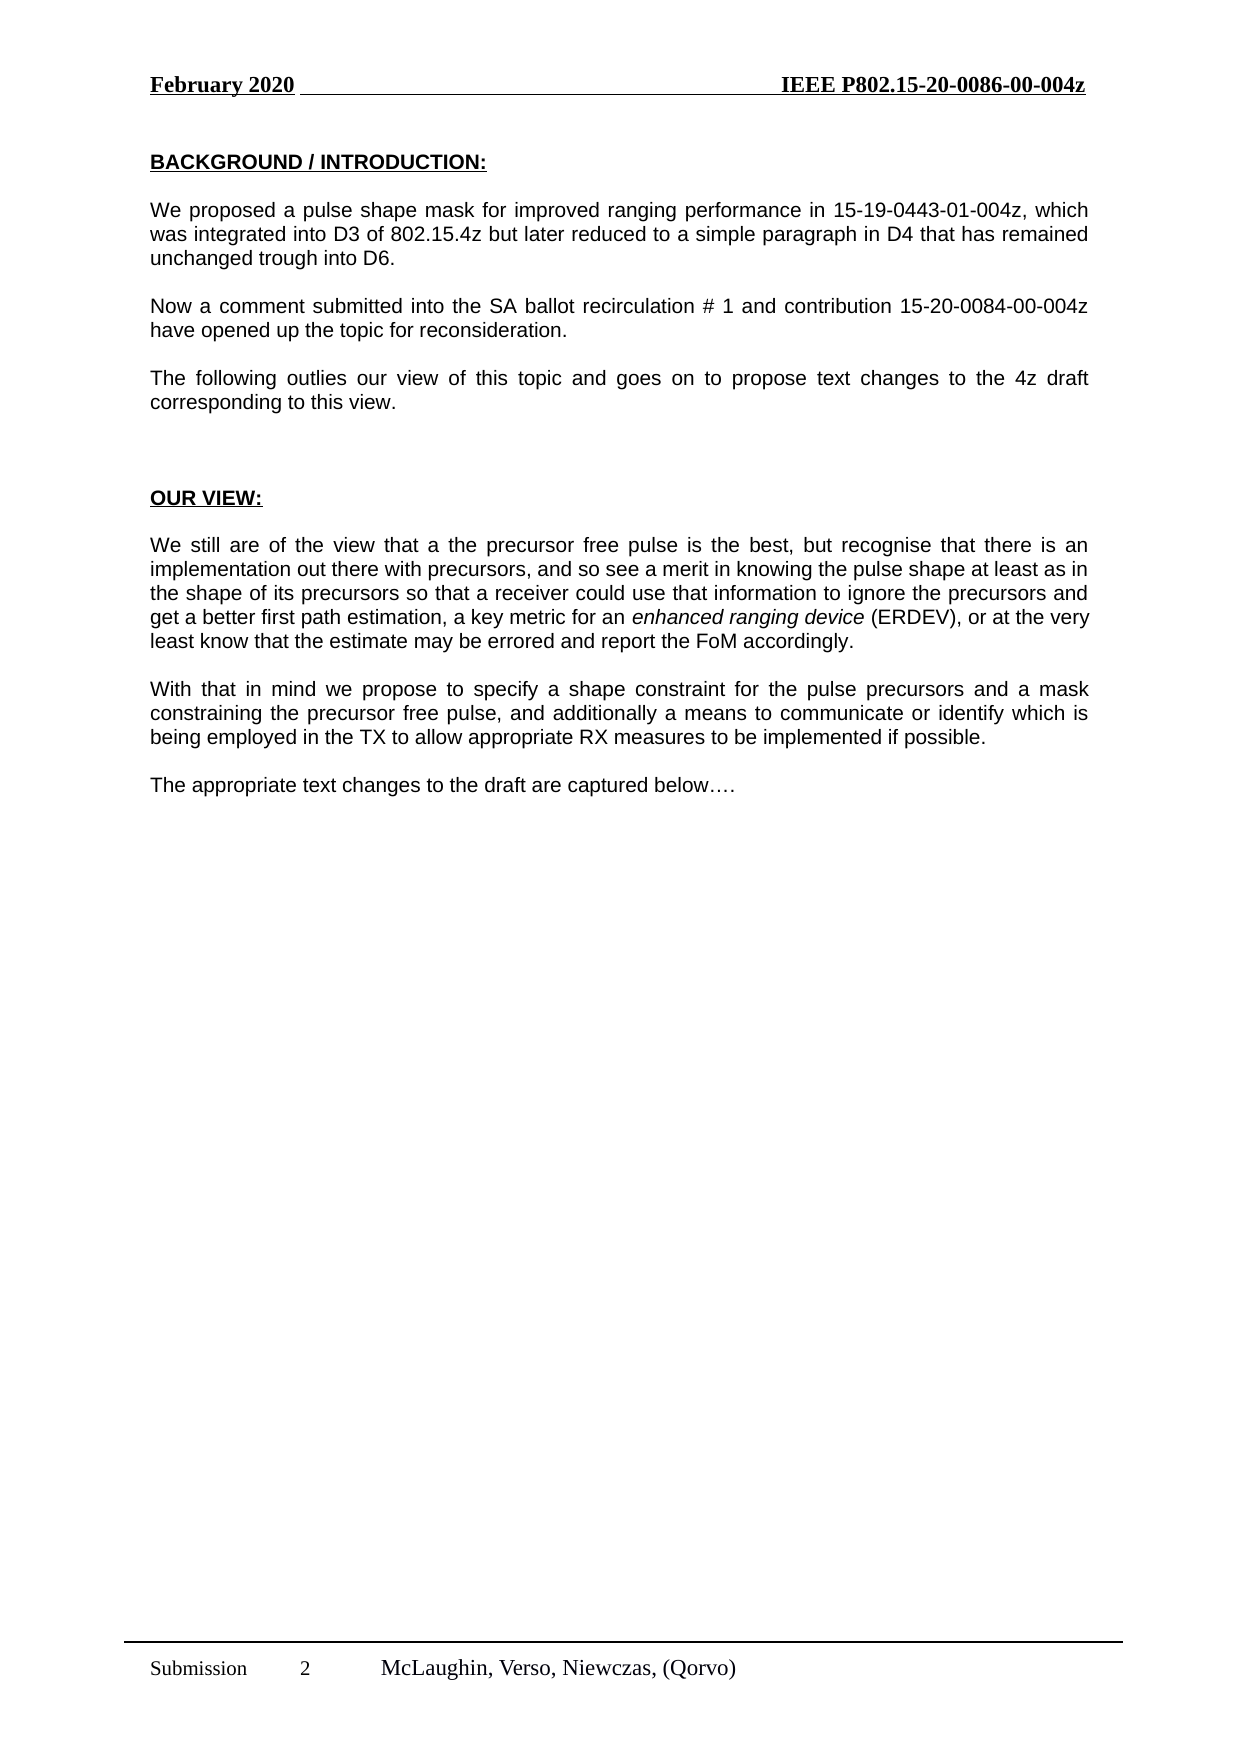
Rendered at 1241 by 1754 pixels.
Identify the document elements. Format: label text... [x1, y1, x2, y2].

text The following outlies our view of this topic and goes on to propose text changes to the 4z draft corresponding to this view. [150, 366, 1090, 413]
text BACKGROUND / INTRODUCTION: [150, 150, 1090, 174]
text The appropriate text changes to the draft are captured below…. [150, 773, 1090, 797]
text We still are of the view that a the precursor free pulse is the best, but recognise that there is an implementation out there with precursors, and so see a merit in knowing the pulse shape at least as in the shape of its precursors so that a receiver could use that information to ignore the precursors and get a better first path estimation, a key metric for an enhanced ranging device (ERDEV), or at the very least know that the estimate may be errored and report the FoM accordingly. [150, 533, 1090, 653]
text We proposed a pulse shape mask for improved ranging performance in 15-19-0443-01-004z, which was integrated into D3 of 802.15.4z but later reduced to a simple paragraph in D4 that has remained unchanged trough into D6. [150, 198, 1090, 270]
text OUR VIEW: [150, 485, 1090, 509]
text Now a comment submitted into the SA ballot recirculation # 1 and contribution 15-20-0084-00-004z have opened up the topic for reconsideration. [150, 294, 1090, 342]
text With that in mind we propose to specify a shape constraint for the pulse precursors and a mask constraining the precursor free pulse, and additionally a means to communicate or identify which is being employed in the TX to allow appropriate RX measures to be implemented if possible. [150, 677, 1090, 749]
